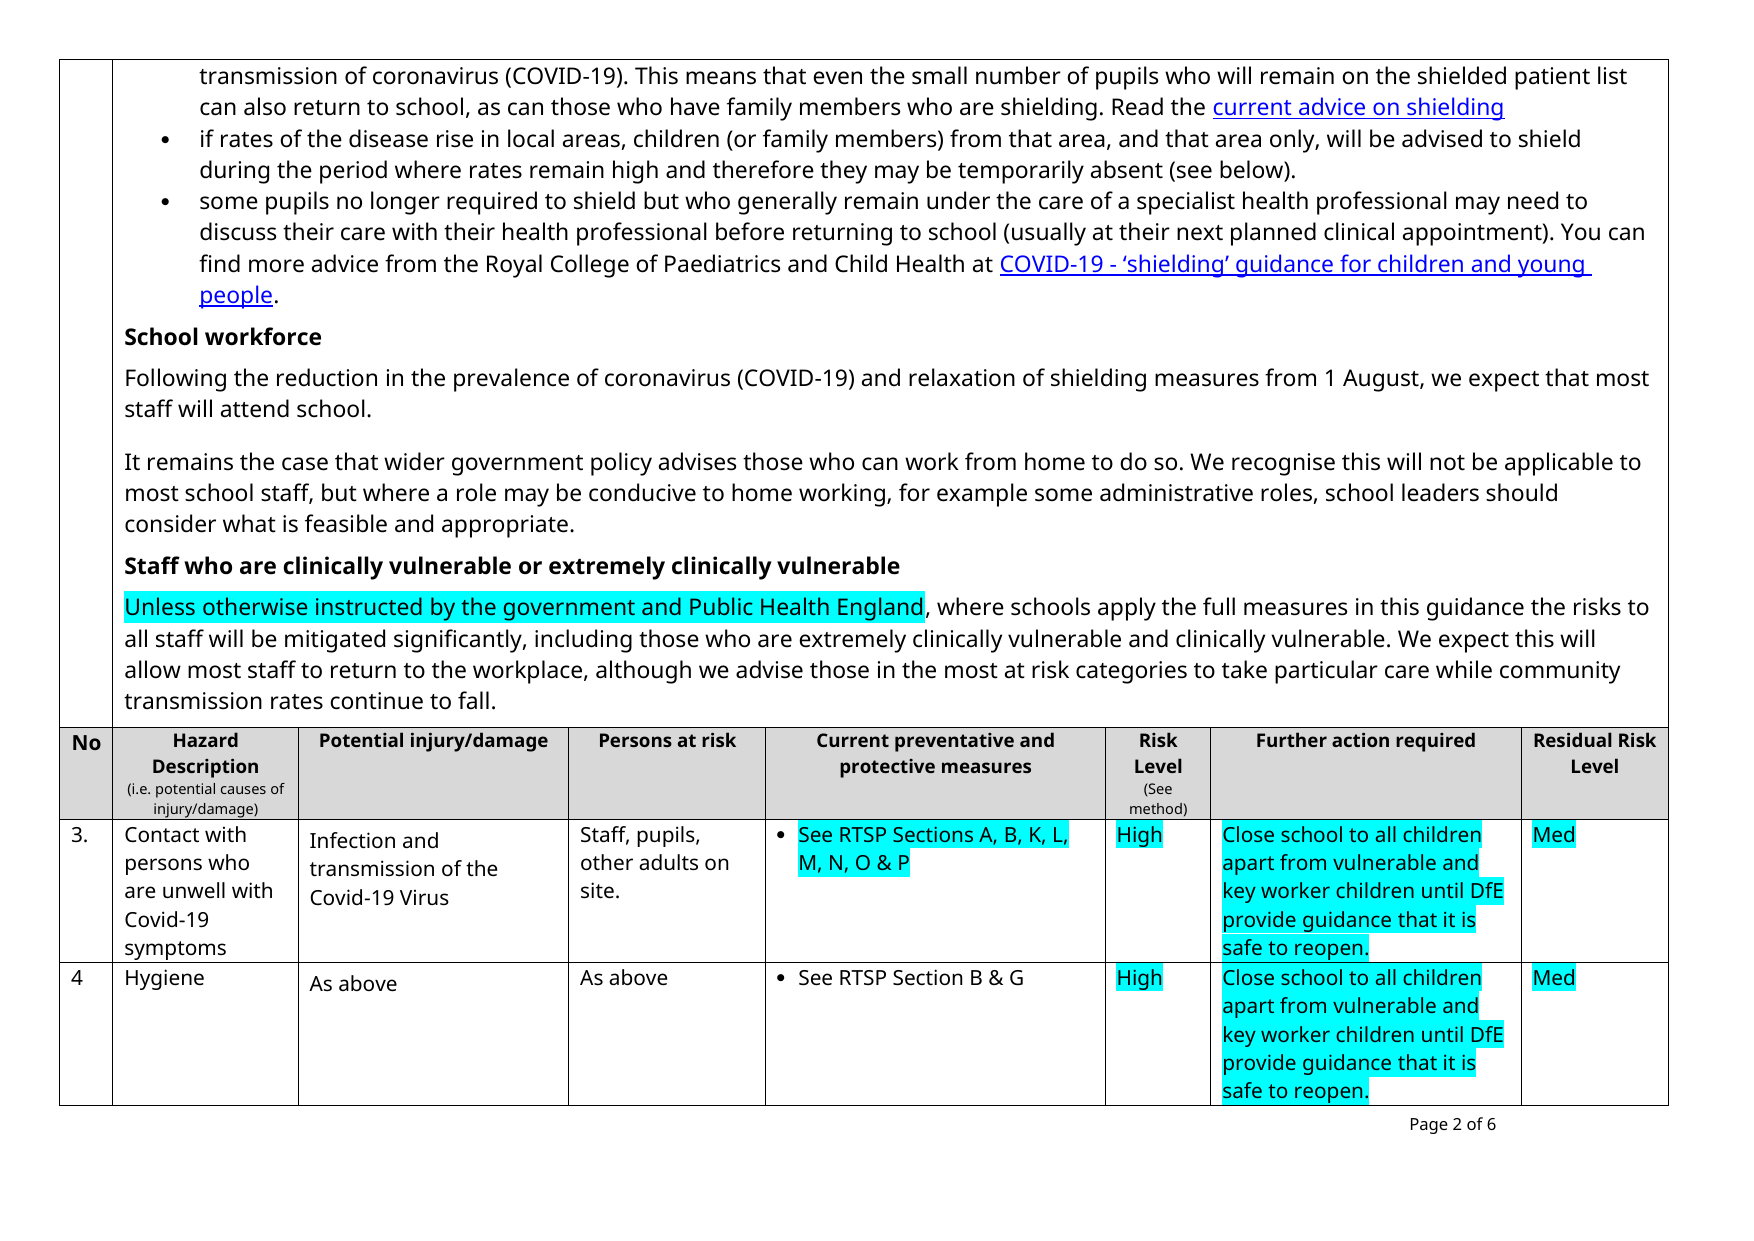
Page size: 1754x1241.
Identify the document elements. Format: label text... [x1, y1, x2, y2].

table_cell Hazard Description (i.e. potential causes of injury/damage) [113, 728, 298, 819]
table_cell Further action required [1211, 728, 1521, 819]
table_cell Potential injury/damage [299, 728, 568, 819]
table_cell High [1106, 963, 1210, 1105]
table_cell Hygiene [113, 963, 298, 1105]
table_cell Med [1522, 820, 1668, 962]
table_cell Persons at risk [569, 728, 765, 819]
table_cell See RTSP Sections A, B, K, L, M, N, O & P [766, 820, 1105, 962]
table_cell Risk Level (See method) [1106, 728, 1210, 819]
table_cell As above [299, 963, 568, 1105]
table_cell As above [569, 963, 765, 1105]
table_cell Close school to all children apart from vulnerable and key worker children until DfE provide guidance that it is safe to reopen. [1211, 820, 1521, 962]
table_cell Residual Risk Level [1522, 728, 1668, 819]
table_cell Contact with persons who are unwell with Covid-19 symptoms [113, 820, 298, 962]
table_cell 4 [60, 963, 112, 1105]
table_cell 3. [60, 820, 112, 962]
table_cell Staff, pupils, other adults on site. [569, 820, 765, 962]
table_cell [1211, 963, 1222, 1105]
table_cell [766, 963, 1105, 1105]
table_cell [113, 60, 1668, 727]
table_cell Med [1522, 963, 1668, 1105]
table_cell Infection and transmission of the Covid-19 Virus [299, 820, 568, 962]
table_cell No [60, 728, 112, 819]
table_cell Close school to all children apart from vulnerable and key worker children until DfE provide guidance that it is safe to reopen. [1369, 963, 1521, 1105]
table_cell Current preventative and protective measures [766, 728, 1105, 819]
table_cell 2 [60, 60, 112, 727]
table_cell High [1106, 820, 1210, 962]
